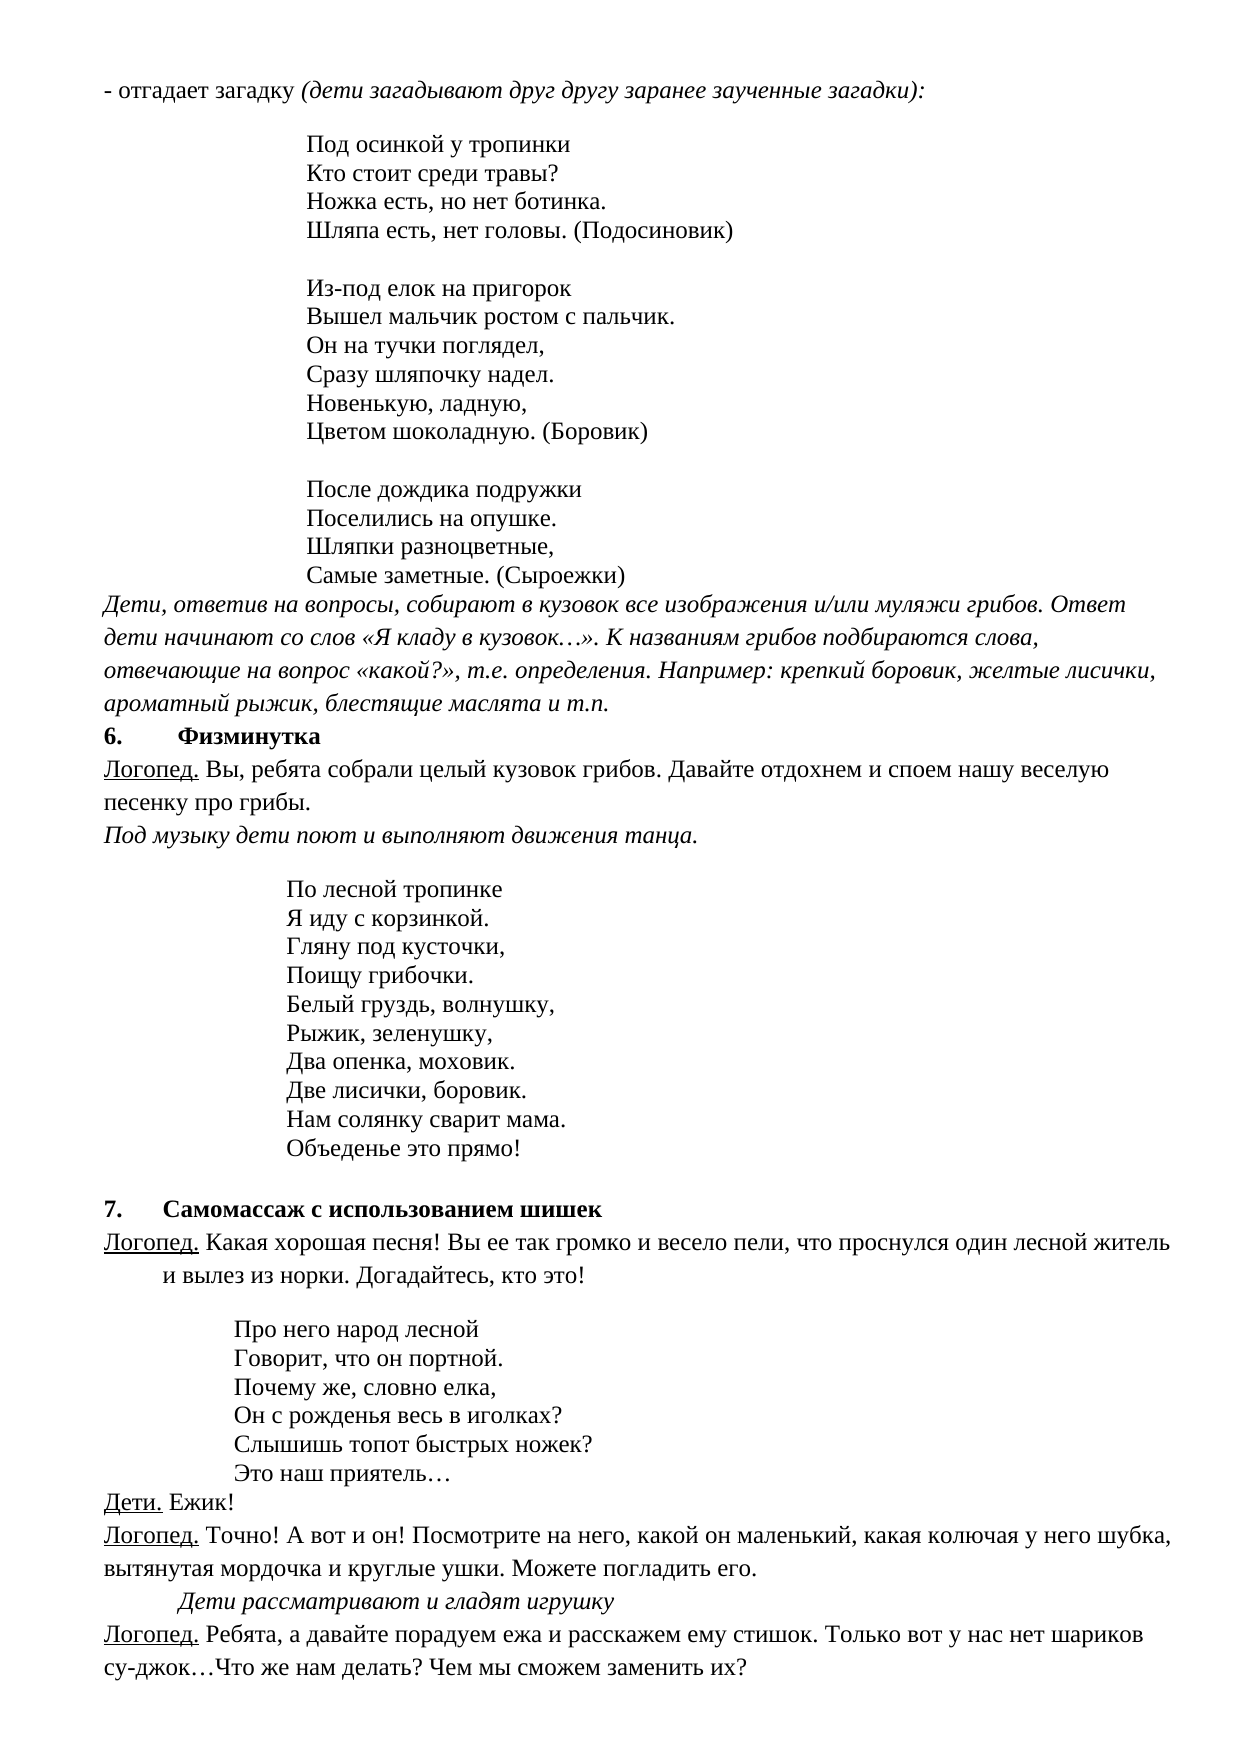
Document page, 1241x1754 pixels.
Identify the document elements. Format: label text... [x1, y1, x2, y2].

list Логопед. Какая хорошая песня! Вы ее так громко и весело пели, что проснулся один лесной житель и вылез из норки. Догадайтесь, кто это! [103, 1227, 1181, 1289]
table_cell После дождика подружки Поселились на опушке. Шляпки разноцветные, Самые заметные. (Сыроежки) [295, 474, 777, 589]
list Логопед. Ребята, а давайте порадуем ежа и расскажем ему стишок. Только вот у нас нет шариков су-джок…Что же нам делать? Чем мы сможем заменить их? [103, 1619, 1181, 1681]
list - отгадает загадку (дети загадывают друг другу заранее заученные загадки): [103, 75, 1181, 104]
list Логопед. Точно! А вот и он! Посмотрите на него, какой он маленький, какая колючая у него шубка, вытянутая мордочка и круглые ушки. Можете погладить его. [103, 1520, 1181, 1582]
table_cell Из-под елок на пригорок Вышел мальчик ростом с пальчик. Он на тучки поглядел, Сразу шляпочку надел. Новенькую, ладную, Цветом шоколадную. (Боровик) [295, 273, 777, 474]
list Дети, ответив на вопросы, собирают в кузовок все изображения и/или муляжи грибов. Ответ дети начинают со слов «Я кладу в кузовок…». К названиям грибов подбираются слова, отвечающие на вопрос «какой?», т.е. определения. Например: крепкий боровик, желтые лисички, ароматный рыжик, блестящие маслята и т.п. [103, 589, 1181, 717]
list Дети рассматривают и гладят игрушку [178, 1586, 1181, 1614]
table_header По лесной тропинке Я иду с корзинкой. Гляну под кусточки, Поищу грибочки. Белый груздь, волнушку, Рыжик, зеленушку, Два опенка, моховик. Две лисички, боровик. Нам солянку сварит мама. Объеденье это прямо! [275, 874, 639, 1161]
list Физминутка [103, 721, 1181, 750]
list Под музыку дети поют и выполняют движения танца. [103, 820, 1181, 849]
table_header Про него народ лесной Говорит, что он портной. Почему же, словно елка, Он с рожденья весь в иголках? Слышишь топот быстрых ножек? Это наш приятель… [223, 1314, 631, 1487]
list Дети. Ежик! [103, 1487, 1181, 1516]
table_header Под осинкой у тропинки Кто стоит среди травы? Ножка есть, но нет ботинка. Шляпа есть, нет головы. (Подосиновик) [295, 129, 777, 273]
list Самомассаж с использованием шишек [103, 1194, 1181, 1223]
list Логопед. Вы, ребята собрали целый кузовок грибов. Давайте отдохнем и споем нашу веселую песенку про грибы. [103, 754, 1181, 816]
